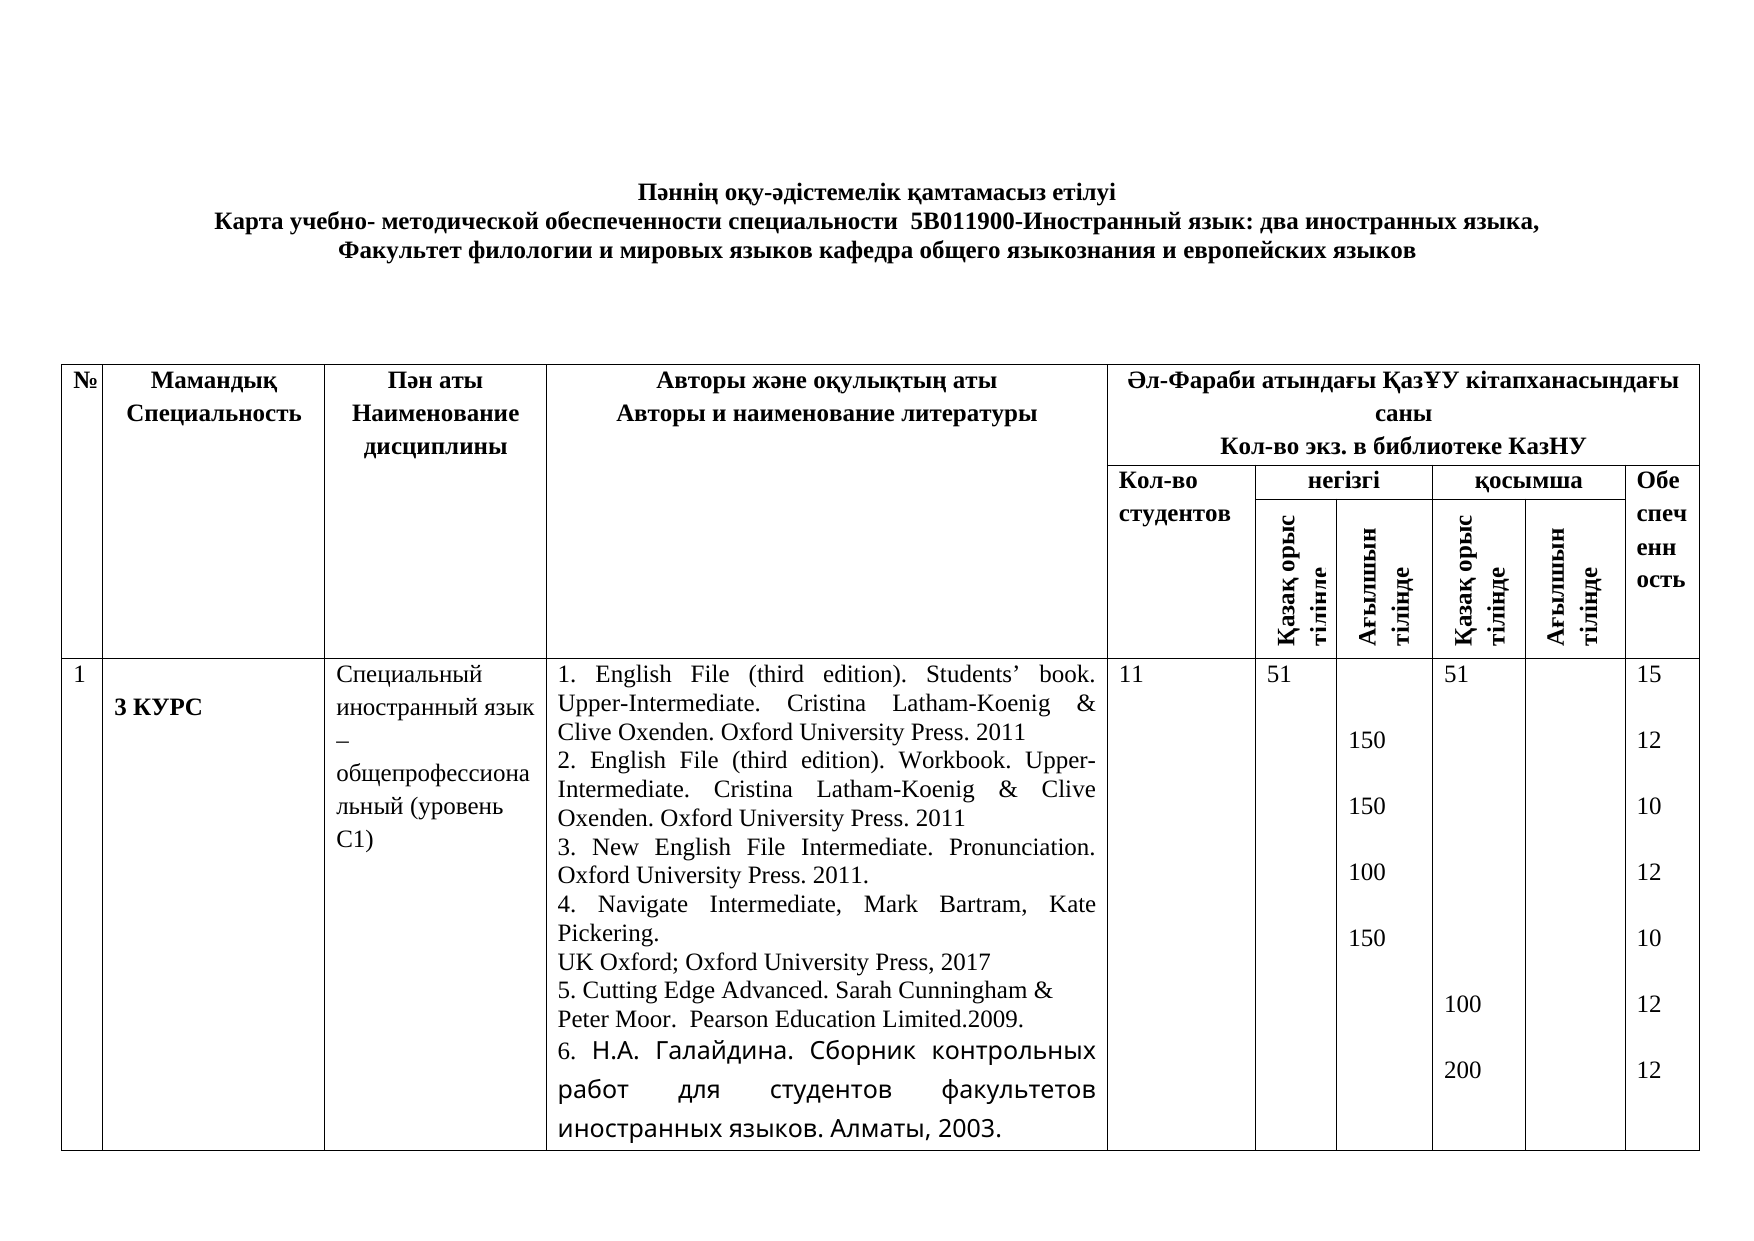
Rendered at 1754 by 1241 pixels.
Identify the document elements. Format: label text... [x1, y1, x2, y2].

table_cell 51 100 200 [1433, 659, 1525, 1149]
table_cell Қазақ орыс тілінде [1256, 500, 1336, 658]
table_header Авторы және оқулықтың аты Авторы и наименование литературы [547, 365, 1107, 658]
table_cell [1526, 659, 1625, 1149]
text Пәннің оқу-әдістемелік қамтамасыз етілуі [118, 177, 1636, 206]
table_cell Қазақ орыс тілінде [1433, 500, 1525, 658]
table_header Әл-Фараби атындағы ҚазҰУ кітапханасындағы саны Кол-во экз. в библиотеке КазНУ [1108, 365, 1699, 464]
table_header Мамандық Cпециальность [103, 365, 324, 658]
table_cell Ағылшын тілінде [1337, 500, 1432, 658]
table_cell 3 КУРС [103, 659, 324, 1149]
table_header № [62, 365, 102, 658]
table_cell Ағылшын тілінде [1526, 500, 1625, 658]
title Карта учебно- методической обеспеченности специальности 5В011900-Иностранный язык: два иностранных языка, [118, 206, 1636, 235]
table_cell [325, 659, 546, 1149]
table_cell Кол-во студентов [1108, 466, 1255, 658]
table_cell қосымша [1433, 466, 1625, 498]
title Факультет филологии и мировых языков кафедра общего языкознания и европейских языков [118, 235, 1636, 263]
table_cell 11 [1108, 659, 1255, 1149]
table_cell негізгі [1256, 466, 1432, 498]
table_header Пән аты Наименование дисциплины [325, 365, 546, 658]
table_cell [547, 659, 1107, 1149]
table_cell 150 150 100 150 [1337, 659, 1432, 1149]
table_cell 51 [1256, 659, 1336, 1149]
table_cell Обеспеченность [1626, 466, 1699, 658]
table_cell 1 [62, 659, 102, 1149]
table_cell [1626, 659, 1699, 1149]
